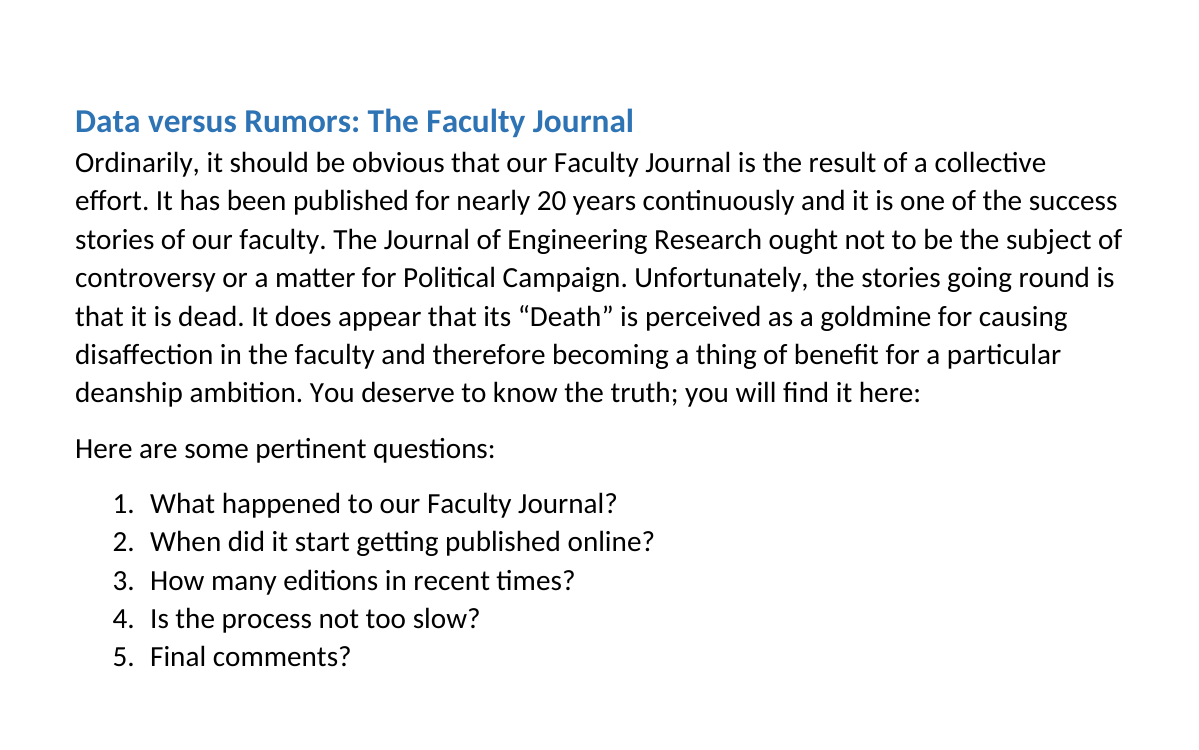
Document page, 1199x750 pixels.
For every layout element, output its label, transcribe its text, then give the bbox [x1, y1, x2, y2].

text Ordinarily, it should be obvious that our Faculty Journal is the result of a collective effort. It has been published for nearly 20 years continuously and it is one of the success stories of our faculty. The Journal of Engineering Research ought not to be the subject of controversy or a matter for Political Campaign. Unfortunately, the stories going round is that it is dead. It does appear that its “Death” is perceived as a goldmine for causing disaffection in the faculty and therefore becoming a thing of benefit for a particular deanship ambition. You deserve to know the truth; you will find it here: [75, 144, 1124, 410]
list Final comments? [112, 638, 1124, 674]
list How many editions in recent times? [112, 562, 1124, 597]
list What happened to our Faculty Journal? [112, 485, 1124, 520]
subtitle Data versus Rumors: The Faculty Journal [75, 100, 1124, 141]
list When did it start getting published online? [112, 523, 1124, 559]
list Is the process not too slow? [112, 600, 1124, 636]
text Here are some pertinent questions: [75, 430, 1124, 465]
